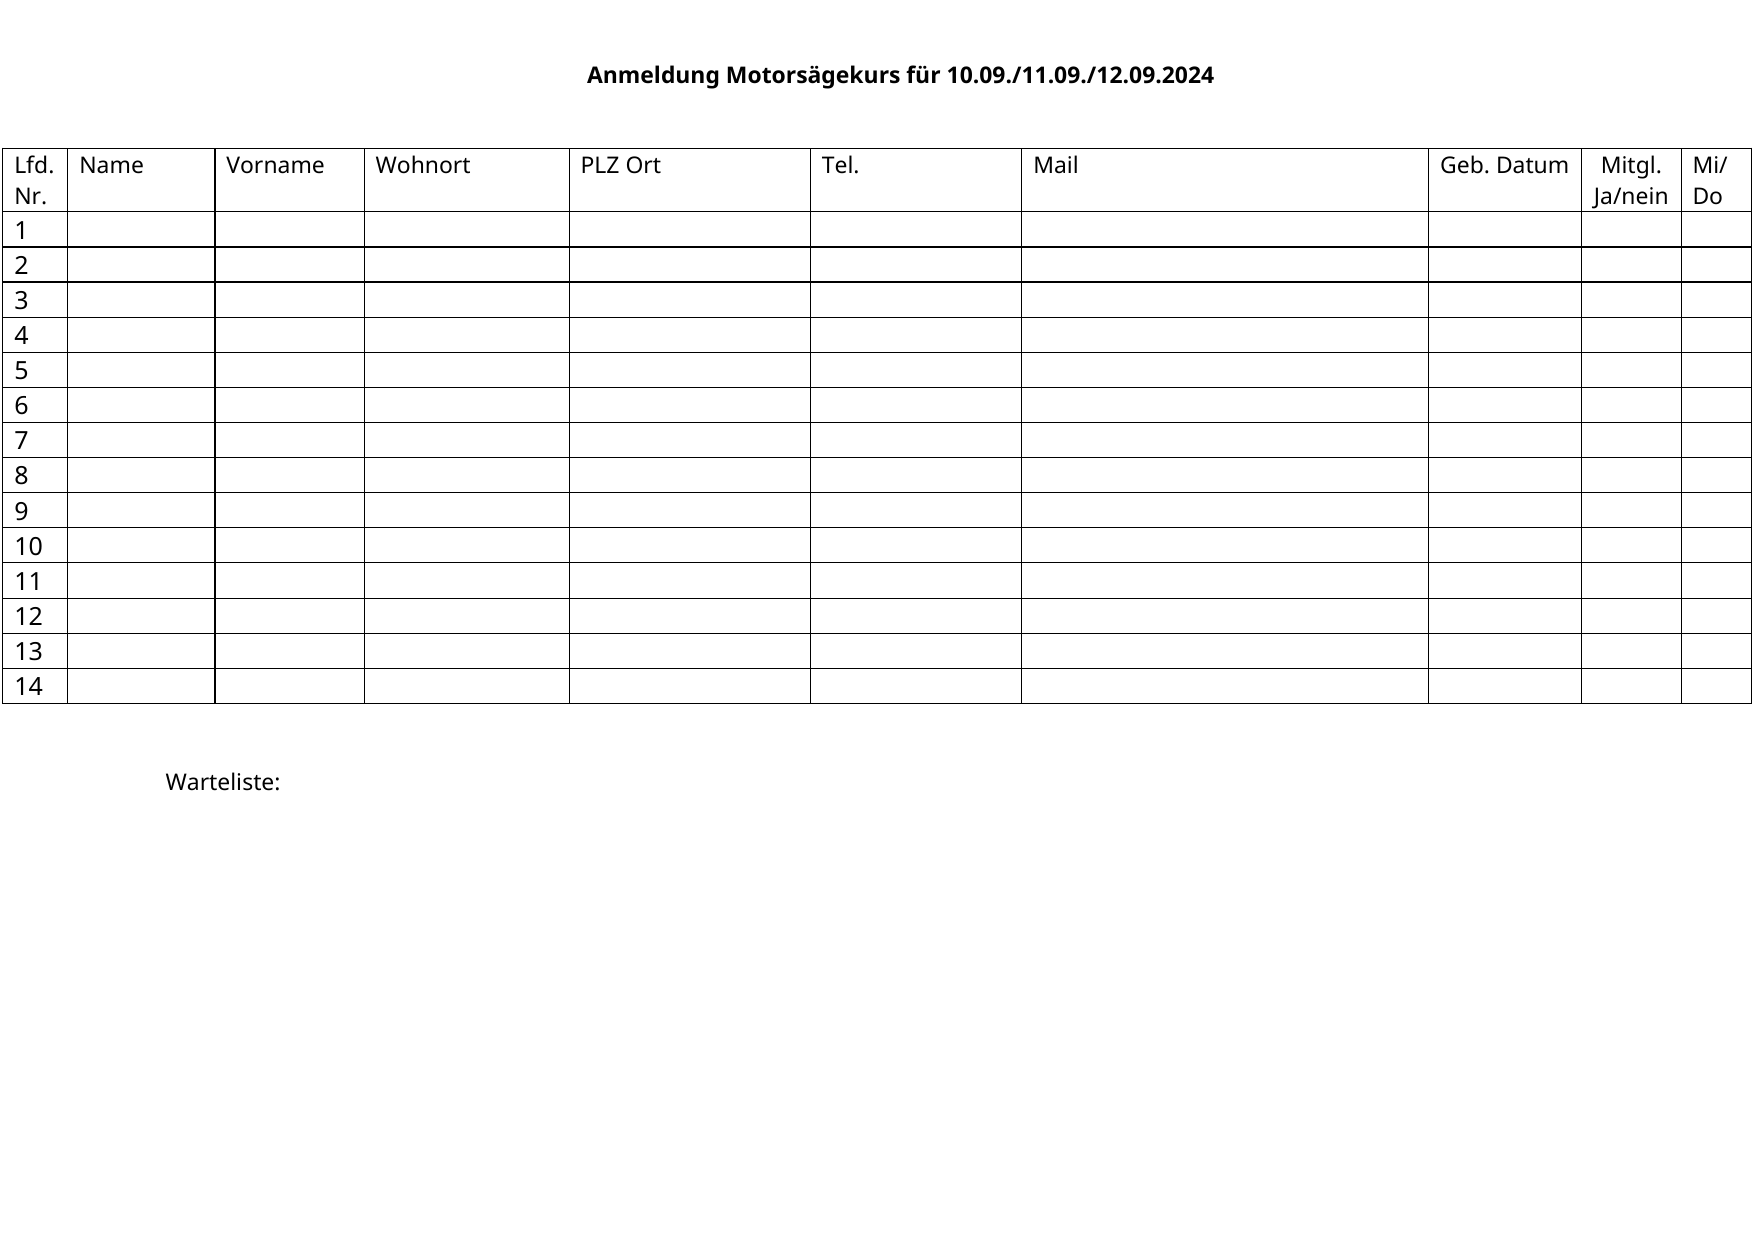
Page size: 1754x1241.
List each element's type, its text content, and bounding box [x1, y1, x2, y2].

table_cell [216, 528, 364, 562]
table_cell [365, 528, 569, 562]
table_cell [1582, 423, 1681, 457]
table_cell [570, 283, 810, 317]
table_cell [1682, 563, 1751, 597]
table_cell [1582, 318, 1681, 352]
table_cell [1682, 493, 1751, 527]
table_cell [570, 318, 810, 352]
table_cell 3 [3, 283, 67, 317]
table_cell [365, 212, 569, 246]
table_cell [1682, 634, 1751, 668]
table_cell [570, 458, 810, 492]
table_cell [1582, 458, 1681, 492]
table_cell [1429, 458, 1581, 492]
table_cell [811, 528, 1021, 562]
table_cell [365, 458, 569, 492]
table_cell 8 [3, 458, 67, 492]
table_cell [1022, 388, 1428, 422]
table_cell [216, 283, 364, 317]
table_cell [811, 248, 1021, 281]
table_cell 10 [3, 528, 67, 562]
table_cell [365, 353, 569, 387]
table_cell 5 [3, 353, 67, 387]
table_cell [68, 318, 214, 352]
table_cell [365, 669, 569, 703]
table_cell [1582, 634, 1681, 668]
table_header Mail [1022, 149, 1428, 211]
table_cell [570, 423, 810, 457]
table_cell [1429, 493, 1581, 527]
table_header Mitgl. Ja/nein [1582, 149, 1681, 211]
table_cell [365, 563, 569, 597]
table_header Vorname [216, 149, 364, 211]
table_cell 6 [3, 388, 67, 422]
table_cell [1582, 248, 1681, 281]
table_cell [1429, 634, 1581, 668]
table_cell [811, 563, 1021, 597]
table_cell [1022, 599, 1428, 632]
table_cell [1022, 318, 1428, 352]
table_cell [365, 599, 569, 632]
table_cell [1682, 669, 1751, 703]
table_cell [1682, 353, 1751, 387]
table_cell [68, 388, 214, 422]
table_cell [570, 388, 810, 422]
table_cell [1682, 283, 1751, 317]
table_cell [1022, 423, 1428, 457]
table_cell 12 [3, 599, 67, 632]
table_cell [811, 493, 1021, 527]
table_cell [1582, 493, 1681, 527]
table_cell [1582, 599, 1681, 632]
table_cell [365, 634, 569, 668]
table_cell [570, 669, 810, 703]
table_cell [365, 423, 569, 457]
table_cell [811, 458, 1021, 492]
table_header Mi/ Do [1682, 149, 1751, 211]
table_cell [365, 318, 569, 352]
table_cell 9 [3, 493, 67, 527]
table_cell [216, 458, 364, 492]
table_cell [1682, 212, 1751, 246]
table_cell [570, 493, 810, 527]
table_cell [811, 353, 1021, 387]
table_header Lfd. Nr. [3, 149, 67, 211]
table_cell [1429, 669, 1581, 703]
table_cell [1022, 563, 1428, 597]
table_cell [1429, 563, 1581, 597]
table_cell [811, 423, 1021, 457]
table_cell 14 [3, 669, 67, 703]
table_cell [216, 318, 364, 352]
table_cell [570, 248, 810, 281]
table_cell [1429, 388, 1581, 422]
table_cell [1429, 248, 1581, 281]
table_cell [68, 563, 214, 597]
table_cell [1682, 599, 1751, 632]
table_cell [1582, 353, 1681, 387]
table_cell [216, 212, 364, 246]
table_cell [1429, 423, 1581, 457]
table_cell [1682, 458, 1751, 492]
table_cell [1582, 669, 1681, 703]
table_header Geb. Datum [1429, 149, 1581, 211]
table_cell [1682, 528, 1751, 562]
table_cell [1682, 318, 1751, 352]
table_cell 4 [3, 318, 67, 352]
table_cell [68, 669, 214, 703]
table_cell [1022, 212, 1428, 246]
table_cell 13 [3, 634, 67, 668]
table_cell 1 [3, 212, 67, 246]
table_cell [811, 634, 1021, 668]
table_cell [1429, 528, 1581, 562]
table_header PLZ Ort [570, 149, 810, 211]
table_cell [1582, 283, 1681, 317]
table_cell [365, 388, 569, 422]
table_cell [365, 283, 569, 317]
table_cell [68, 528, 214, 562]
table_cell [1022, 353, 1428, 387]
text Warteliste: [165, 766, 1636, 797]
table_cell [216, 353, 364, 387]
table_cell [1022, 634, 1428, 668]
table_cell [1022, 248, 1428, 281]
table_cell [570, 353, 810, 387]
table_cell [811, 283, 1021, 317]
table_cell [68, 599, 214, 632]
table_cell [1582, 212, 1681, 246]
table_cell [1582, 388, 1681, 422]
table_cell [68, 634, 214, 668]
table_cell [216, 388, 364, 422]
table_header Wohnort [365, 149, 569, 211]
table_cell [68, 353, 214, 387]
table_cell [216, 563, 364, 597]
table_cell [1022, 283, 1428, 317]
table_cell [570, 599, 810, 632]
table_cell [1022, 458, 1428, 492]
table_cell 7 [3, 423, 67, 457]
table_cell [216, 493, 364, 527]
table_cell [365, 493, 569, 527]
table_cell [811, 388, 1021, 422]
table_cell [68, 423, 214, 457]
table_cell [216, 634, 364, 668]
table_cell [216, 248, 364, 281]
table_cell [216, 599, 364, 632]
table_cell [1429, 283, 1581, 317]
table_cell [68, 458, 214, 492]
table_cell 11 [3, 563, 67, 597]
table_cell 2 [3, 248, 67, 281]
table_cell [1429, 212, 1581, 246]
table_cell [570, 528, 810, 562]
table_cell [1682, 248, 1751, 281]
table_cell [216, 669, 364, 703]
table_header Tel. [811, 149, 1021, 211]
table_cell [811, 318, 1021, 352]
table_header Name [68, 149, 214, 211]
table_cell [811, 599, 1021, 632]
table_cell [1682, 388, 1751, 422]
table_cell [216, 423, 364, 457]
table_cell [570, 634, 810, 668]
table_cell [811, 669, 1021, 703]
table_cell [68, 493, 214, 527]
table_cell [365, 248, 569, 281]
table_cell [1022, 669, 1428, 703]
table_cell [570, 212, 810, 246]
table_cell [570, 563, 810, 597]
table_cell [811, 212, 1021, 246]
table_cell [1429, 318, 1581, 352]
table_cell [68, 248, 214, 281]
table_cell [1682, 423, 1751, 457]
table_cell [68, 283, 214, 317]
table_cell [68, 212, 214, 246]
table_cell [1429, 599, 1581, 632]
table_cell [1429, 353, 1581, 387]
table_cell [1022, 528, 1428, 562]
table_cell [1022, 493, 1428, 527]
table_cell [1582, 563, 1681, 597]
table_cell [1582, 528, 1681, 562]
